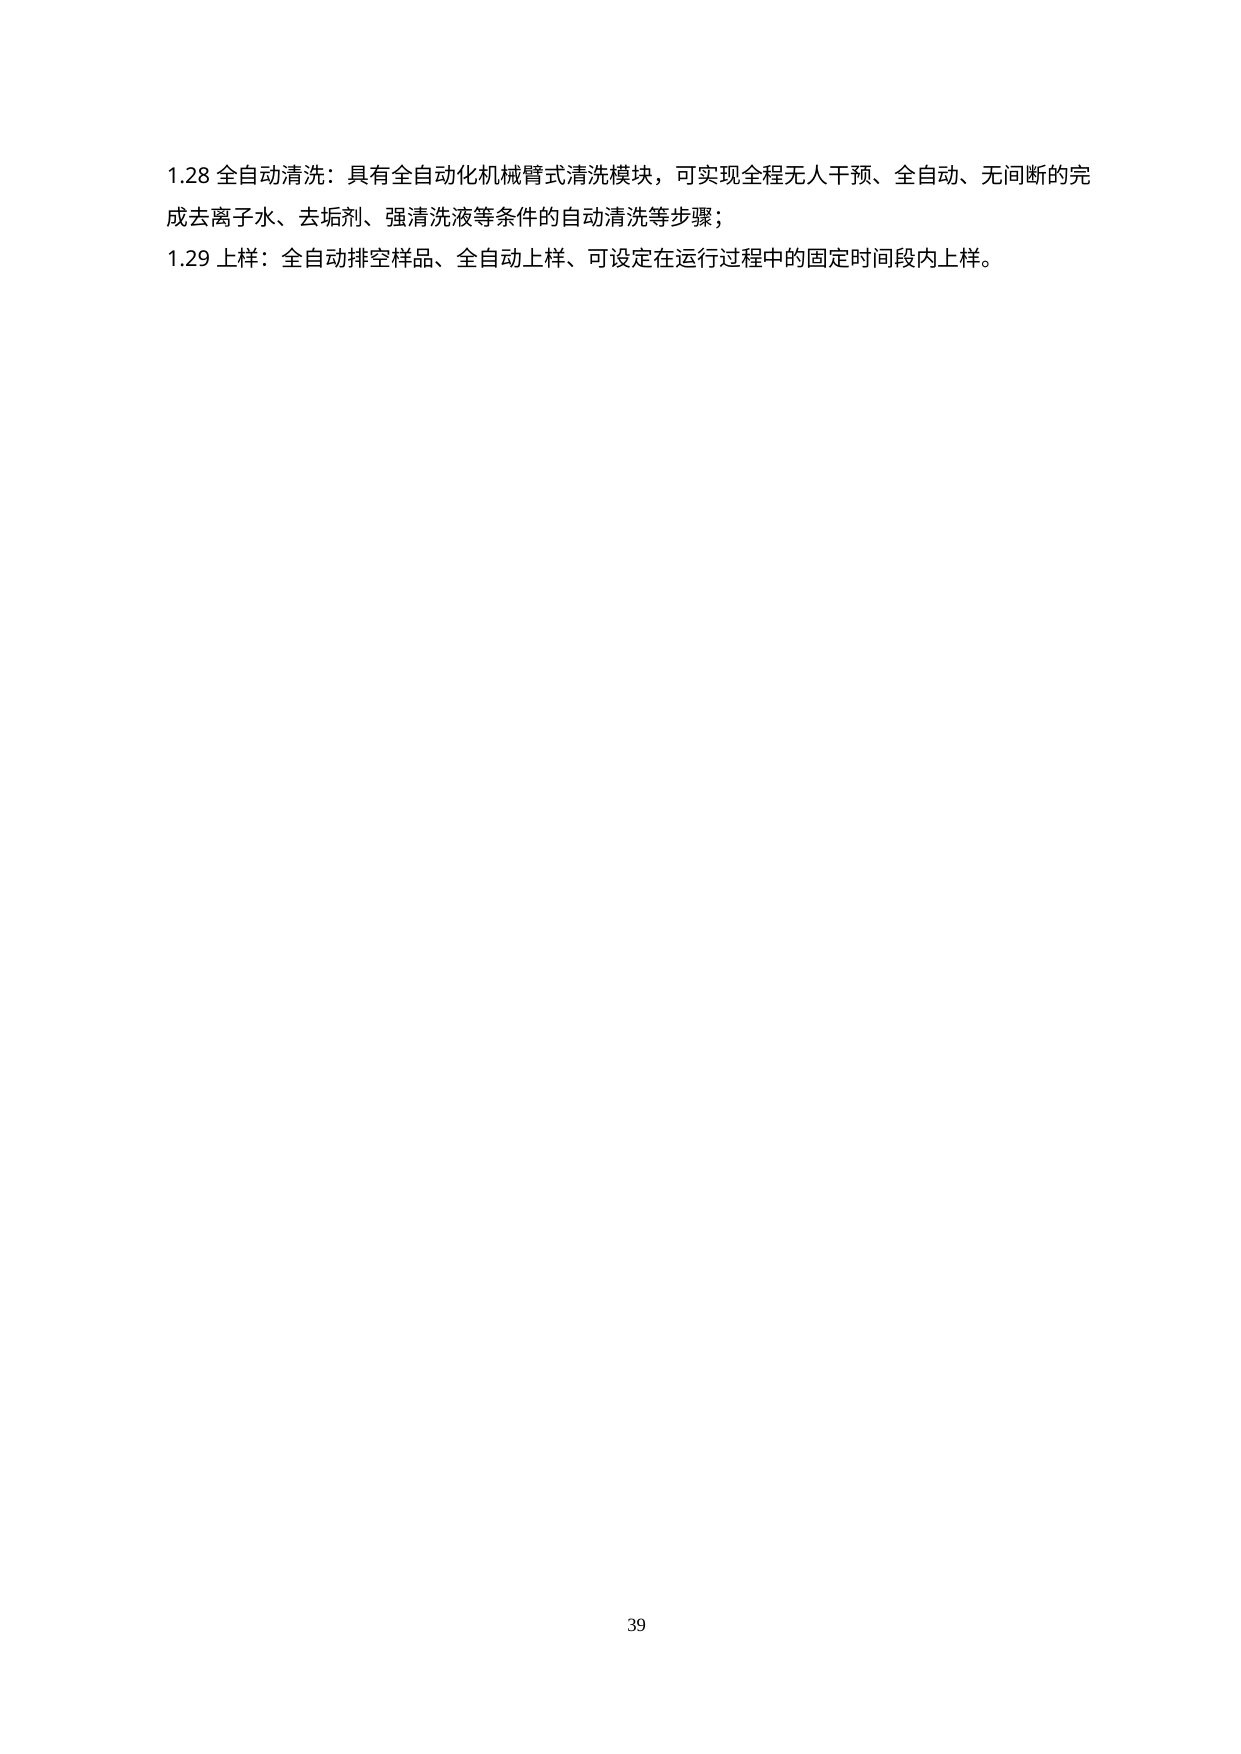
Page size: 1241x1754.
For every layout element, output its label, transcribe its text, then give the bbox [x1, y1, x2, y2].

text 1.29 上样：全自动排空样品、全自动上样、可设定在运行过程中的固定时间段内上样。 [167, 233, 1106, 275]
text 1.28 全自动清洗：具有全自动化机械臂式清洗模块，可实现全程无人干预、全自动、无间断的完成去离子水、去垢剂、强清洗液等条件的自动清洗等步骤； [167, 150, 1106, 233]
